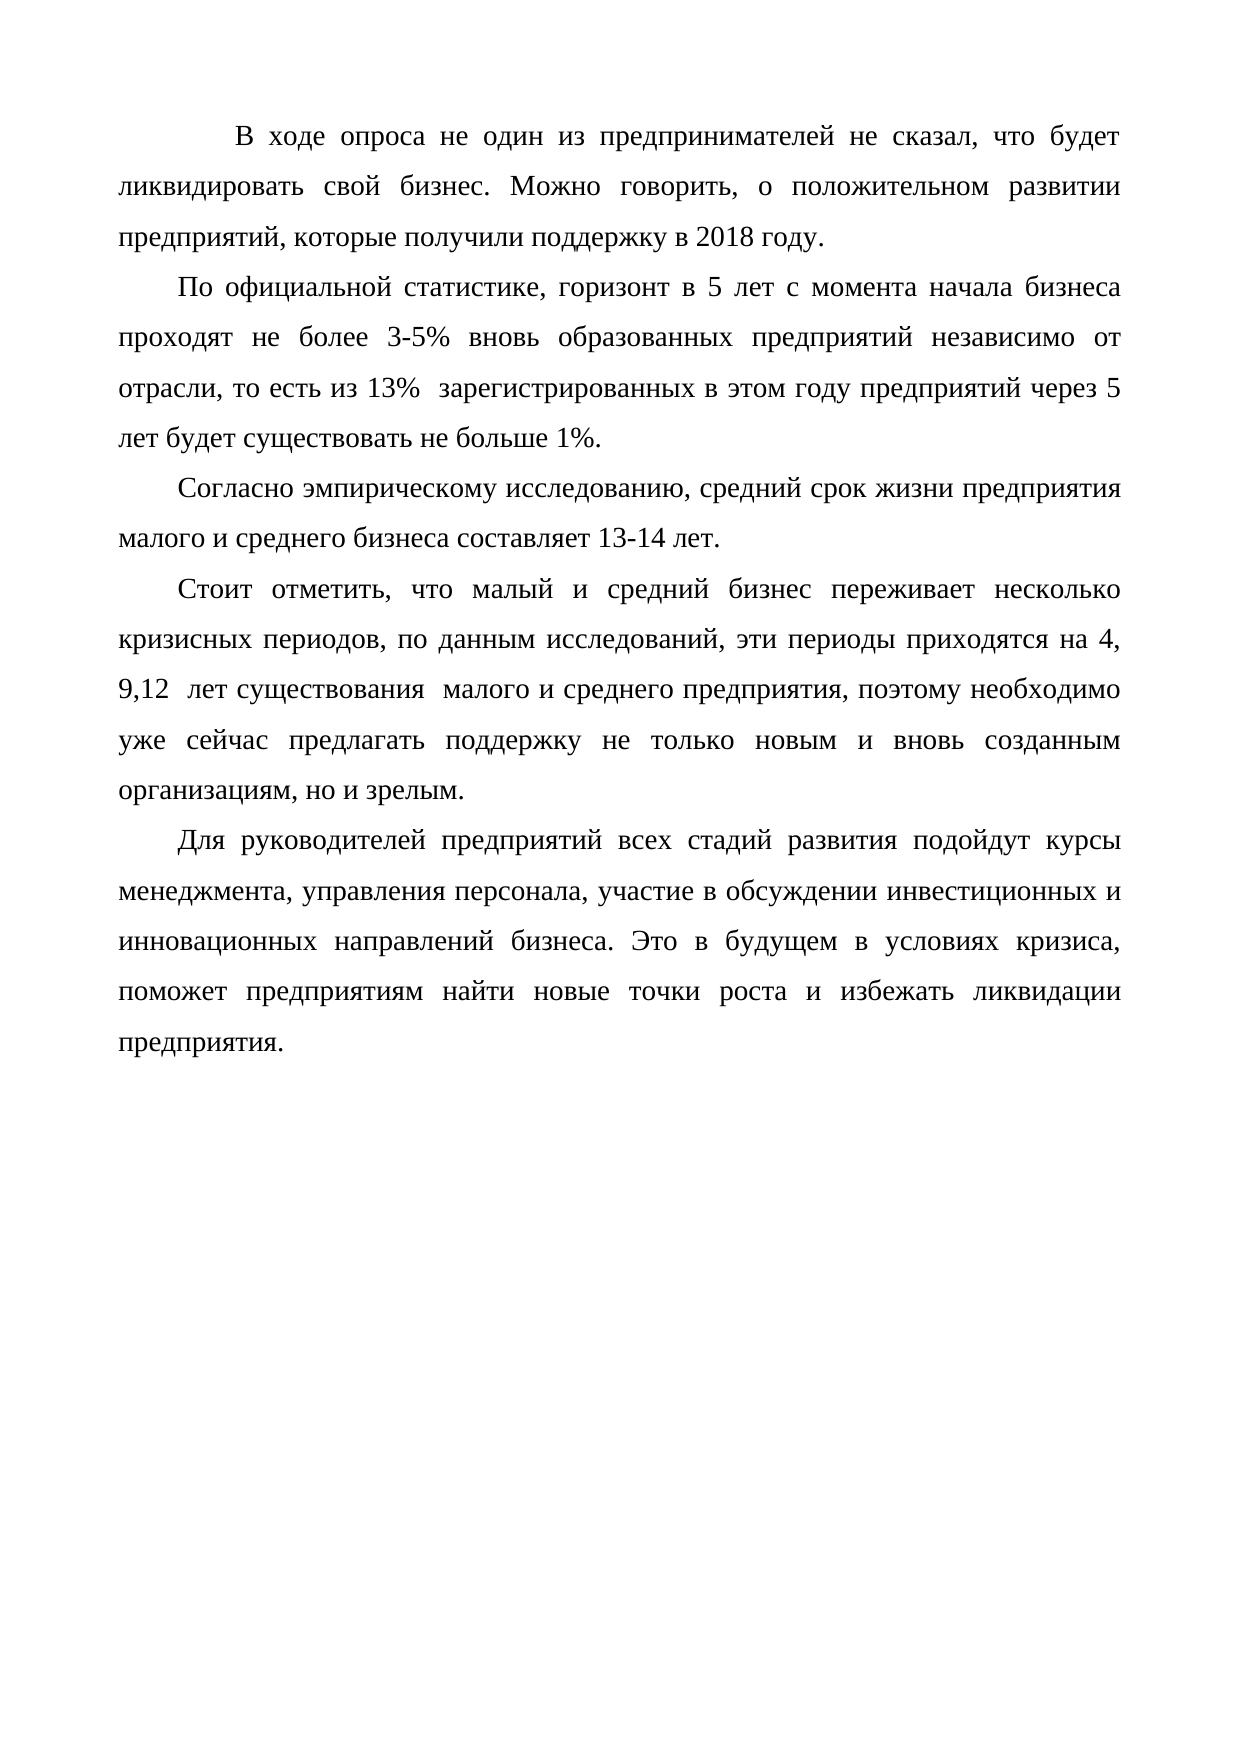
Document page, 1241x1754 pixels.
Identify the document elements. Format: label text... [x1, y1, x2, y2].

text По официальной статистике, горизонт в 5 лет с момента начала бизнеса проходят не более 3-5% вновь образованных предприятий независимо от отрасли, то есть из 13% зарегистрированных в этом году предприятий через 5 лет будет существовать не больше 1%. [118, 269, 1122, 453]
text В ходе опроса не один из предпринимателей не сказал, что будет ликвидировать свой бизнес. Можно говорить, о положительном развитии предприятий, которые получили поддержку в 2018 году. [118, 118, 1122, 252]
text Согласно эмпирическому исследованию, средний срок жизни предприятия малого и среднего бизнеса составляет 13-14 лет. [118, 470, 1122, 554]
text Стоит отметить, что малый и средний бизнес переживает несколько кризисных периодов, по данным исследований, эти периоды приходятся на 4, 9,12 лет существования малого и среднего предприятия, поэтому необходимо уже сейчас предлагать поддержку не только новым и вновь созданным организациям, но и зрелым. [118, 571, 1122, 806]
text Для руководителей предприятий всех стадий развития подойдут курсы менеджмента, управления персонала, участие в обсуждении инвестиционных и инновационных направлений бизнеса. Это в будущем в условиях кризиса, поможет предприятиям найти новые точки роста и избежать ликвидации предприятия. [118, 822, 1122, 1057]
